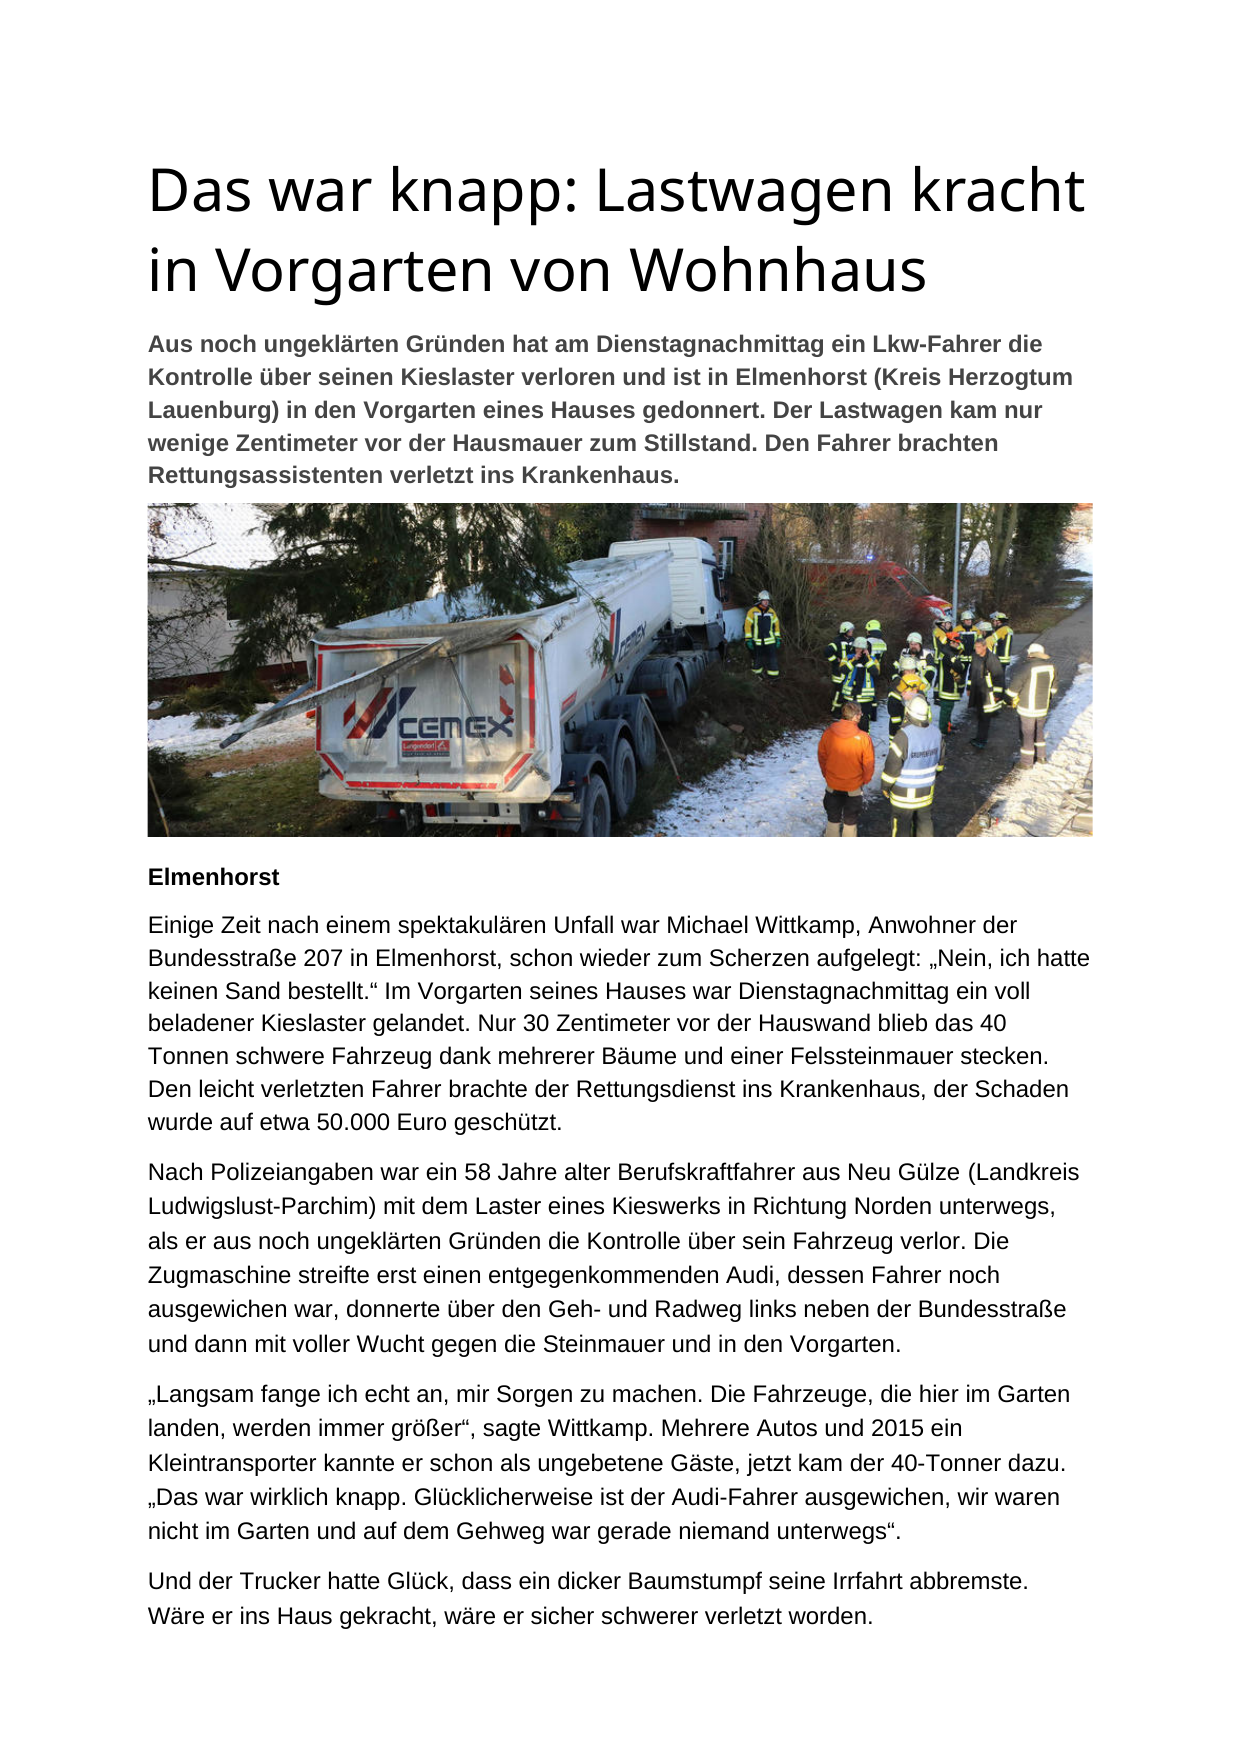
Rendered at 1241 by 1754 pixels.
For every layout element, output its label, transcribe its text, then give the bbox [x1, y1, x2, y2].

text Aus noch ungeklärten Gründen hat am Dienstagnachmittag ein Lkw-Fahrer die Kontrolle über seinen Kieslaster verloren und ist in Elmenhorst (Kreis Herzogtum Lauenburg) in den Vorgarten eines Hauses gedonnert. Der Lastwagen kam nur wenige Zentimeter vor der Hausmauer zum Stillstand. Den Fahrer brachten Rettungsassistenten verletzt ins Krankenhaus. [148, 325, 1093, 489]
picture [147, 503, 1093, 837]
text Nach Polizeiangaben war ein 58 Jahre alter Berufskraftfahrer aus Neu Gülze (Landkreis Ludwigslust-Parchim) mit dem Laster eines Kieswerks in Richtung Norden unterwegs, als er aus noch ungeklärten Gründen die Kontrolle über sein Fahrzeug verlor. Die Zugmaschine streifte erst einen entgegenkommenden Audi, dessen Fahrer noch ausgewichen war, donnerte über den Geh- und Radweg links neben der Bundesstraße und dann mit voller Wucht gegen die Steinmauer und in den Vorgarten. [148, 1151, 1093, 1357]
text Und der Trucker hatte Glück, dass ein dicker Baumstumpf seine Irrfahrt abbremste. Wäre er ins Haus gekracht, wäre er sicher schwerer verletzt worden. [148, 1560, 1093, 1629]
text „Langsam fange ich echt an, mir Sorgen zu machen. Die Fahrzeuge, die hier im Garten landen, werden immer größer“, sagte Wittkamp. Mehrere Autos und 2015 ein Kleintransporter kannte er schon als ungebetene Gäste, jetzt kam der 40-Tonner dazu. „Das war wirklich knapp. Glücklicherweise ist der Audi-Fahrer ausgewichen, wir waren nicht im Garten und auf dem Gehweg war gerade niemand unterwegs“. [148, 1373, 1093, 1545]
text Das war knapp: Lastwagen kracht in Vorgarten von Wohnhaus [148, 148, 1093, 309]
text Einige Zeit nach einem spektakulären Unfall war Michael Wittkamp, Anwohner der Bundesstraße 207 in Elmenhorst, schon wieder zum Scherzen aufgelegt: „Nein, ich hatte keinen Sand bestellt.“ Im Vorgarten seines Hauses war Dienstagnachmittag ein voll beladener Kieslaster gelandet. Nur 30 Zentimeter vor der Hauswand blieb das 40 Tonnen schwere Fahrzeug dank mehrerer Bäume und einer Felssteinmauer stecken. Den leicht verletzten Fahrer brachte der Rettungsdienst ins Krankenhaus, der Schaden wurde auf etwa 50.000 Euro geschützt. [148, 906, 1093, 1135]
text Elmenhorst [148, 856, 1093, 890]
